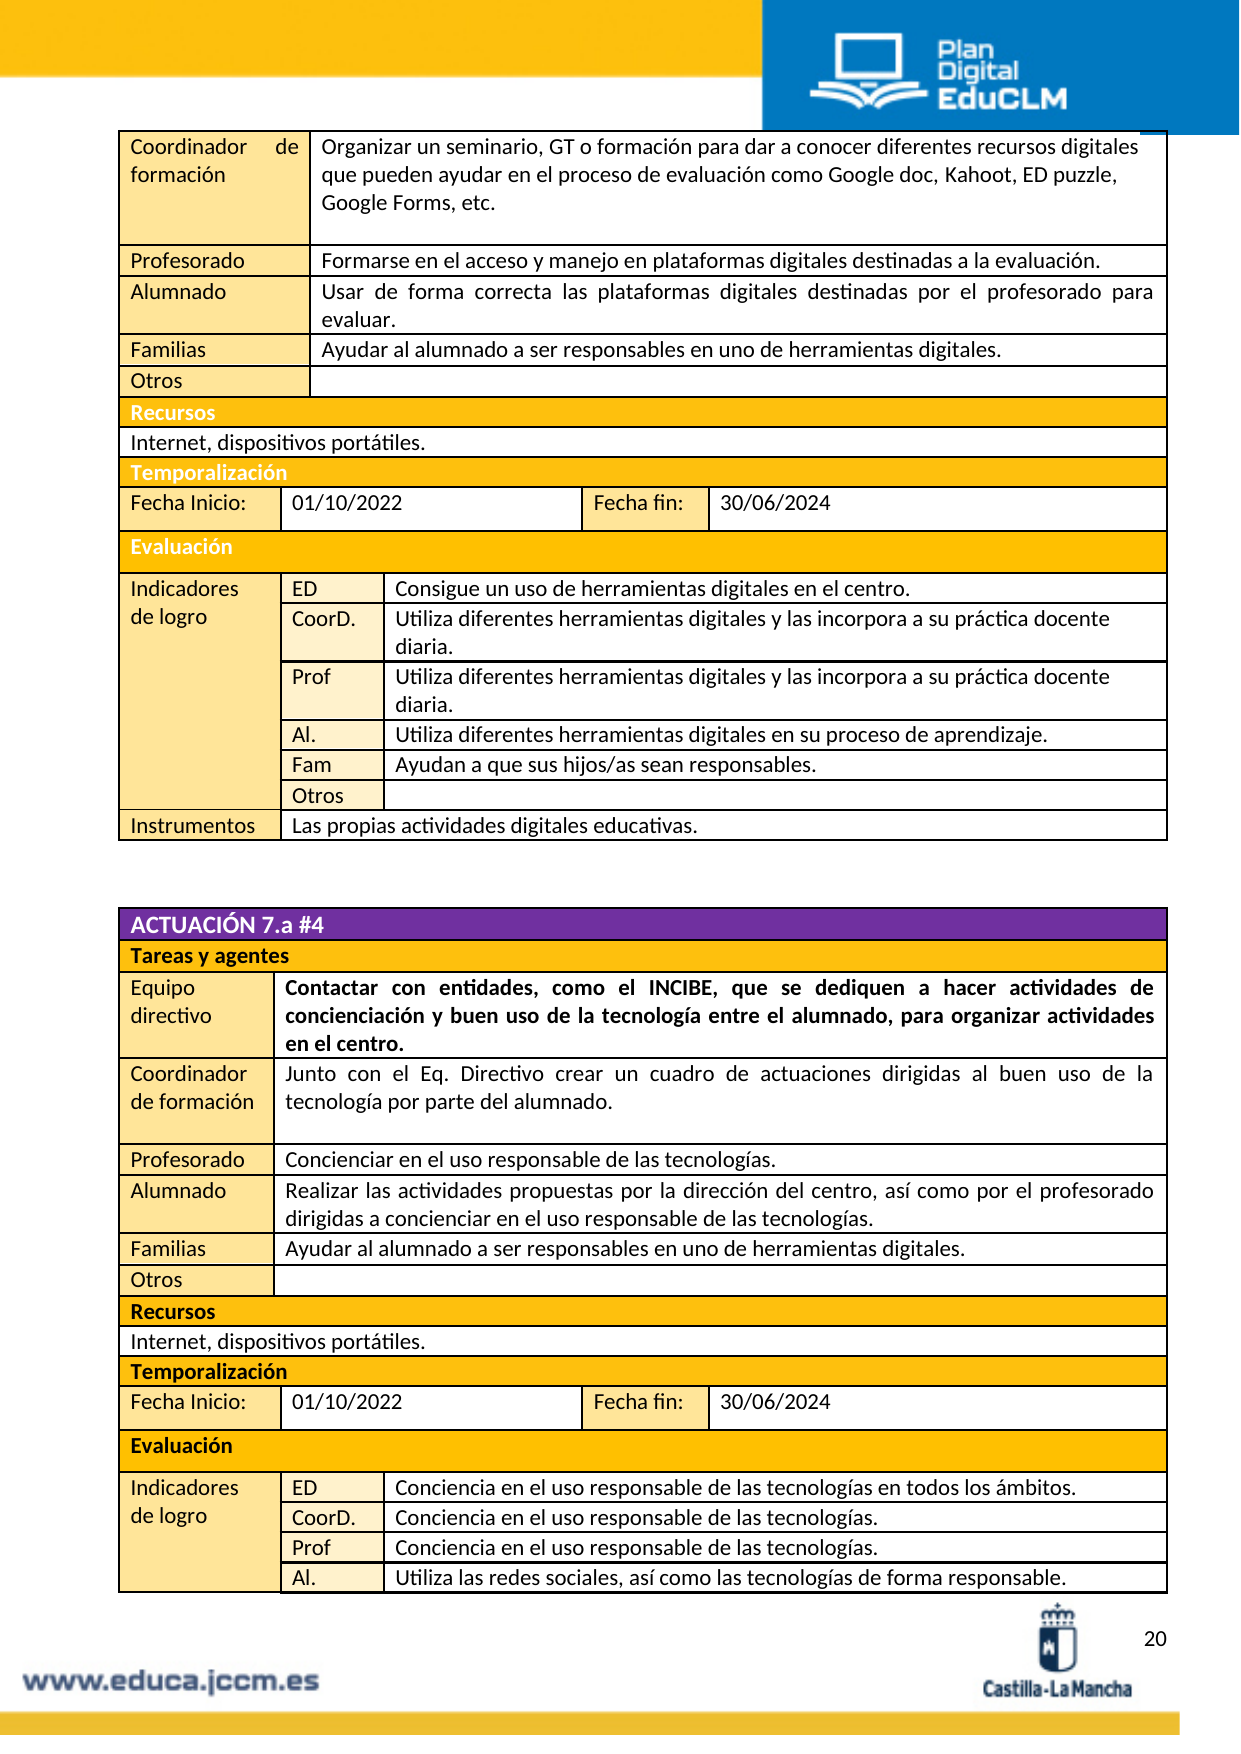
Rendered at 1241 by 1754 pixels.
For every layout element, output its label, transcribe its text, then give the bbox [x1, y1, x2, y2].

table_cell Recursos [120, 398, 1166, 426]
table_cell Temporalización [120, 1357, 1166, 1385]
table_cell Instrumentos [120, 810, 280, 839]
table_cell Utiliza diferentes herramientas digitales en su proceso de aprendizaje. [385, 721, 1166, 748]
table_cell Alumnado [120, 1176, 273, 1232]
table_cell Prof [282, 663, 383, 718]
table_cell Otros [120, 367, 309, 396]
table_cell Otros [282, 781, 383, 809]
table_cell Organizar un seminario, GT o formación para dar a conocer diferentes recursos digitales que pueden ayudar en el proceso de evaluación como Google doc, Kahoot, ED puzzle, Google Forms, etc. [311, 132, 1166, 244]
table_cell ED [282, 1473, 383, 1501]
table_cell Las propias actividades digitales educativas. [282, 811, 1166, 839]
table_cell [275, 1266, 1166, 1295]
table_cell Prof [282, 1533, 383, 1561]
table_cell Al. [282, 721, 383, 748]
table_cell Fecha fin: [583, 1387, 708, 1429]
table_cell Utiliza diferentes herramientas digitales y las incorpora a su práctica docente diaria. [385, 604, 1166, 660]
table_cell Profesorado [120, 246, 309, 275]
table_cell Contactar con entidades, como el INCIBE, que se dediquen a hacer actividades de concienciación y buen uso de la tecnología entre el alumnado, para organizar actividades en el centro. [275, 973, 1166, 1057]
table_cell Conciencia en el uso responsable de las tecnologías. [385, 1503, 1166, 1531]
table_cell Tareas y agentes [120, 941, 1166, 971]
table_cell Utiliza las redes sociales, así como las tecnologías de forma responsable. [385, 1564, 1166, 1591]
table_cell Junto con el Eq. Directivo crear un cuadro de actuaciones dirigidas al buen uso de la tecnología por parte del alumnado. [275, 1059, 1166, 1143]
table_cell 01/10/2022 [282, 1387, 581, 1429]
table_cell Internet, dispositivos portátiles. [120, 428, 1166, 456]
table_cell Fecha Inicio: [120, 1387, 280, 1429]
picture [0, 0, 1240, 135]
table_cell Recursos [120, 1297, 1166, 1325]
table_cell Equipo directivo [120, 973, 273, 1057]
table_header ACTUACIÓN 7.a #4 [120, 909, 1166, 939]
table_cell 01/10/2022 [282, 488, 581, 530]
table_cell 30/06/2024 [710, 488, 1166, 530]
table_cell Fecha Inicio: [120, 488, 280, 530]
table_cell Ayudar al alumnado a ser responsables en uno de herramientas digitales. [311, 335, 1166, 364]
table_cell Utiliza diferentes herramientas digitales y las incorpora a su práctica docente diaria. [385, 663, 1166, 718]
table_cell ED [282, 574, 383, 602]
table_cell Coordinador de formación [120, 1059, 273, 1143]
table_cell Evaluación [120, 1431, 1166, 1471]
table_cell Consigue un uso de herramientas digitales en el centro. [385, 574, 1166, 602]
table_cell Alumnado [120, 277, 309, 333]
table_cell Ayudan a que sus hijos/as sean responsables. [385, 751, 1166, 779]
table_cell CoorD. [282, 604, 383, 660]
table_cell Realizar las actividades propuestas por la dirección del centro, así como por el profesorado dirigidas a concienciar en el uso responsable de las tecnologías. [275, 1176, 1166, 1232]
table_cell Indicadores de logro [120, 1473, 280, 1591]
table_cell Conciencia en el uso responsable de las tecnologías. [385, 1533, 1166, 1561]
table_cell CoorD. [282, 1503, 383, 1531]
table_cell Temporalización [120, 458, 1166, 486]
table_cell Internet, dispositivos portátiles. [120, 1327, 1166, 1355]
table_cell [385, 781, 1166, 809]
table_cell Profesorado [120, 1145, 273, 1174]
table_cell Concienciar en el uso responsable de las tecnologías. [275, 1145, 1166, 1174]
table_cell Fecha fin: [583, 488, 708, 530]
table_cell Conciencia en el uso responsable de las tecnologías en todos los ámbitos. [385, 1473, 1166, 1501]
table_cell 30/06/2024 [710, 1387, 1166, 1429]
table_cell Otros [120, 1266, 273, 1295]
table_cell Al. [282, 1564, 383, 1591]
table_cell Coordinador de formación [120, 132, 309, 244]
table_cell Ayudar al alumnado a ser responsables en uno de herramientas digitales. [275, 1234, 1166, 1263]
table_cell Usar de forma correcta las plataformas digitales destinadas por el profesorado para evaluar. [311, 277, 1166, 333]
table_cell Formarse en el acceso y manejo en plataformas digitales destinadas a la evaluación. [311, 246, 1166, 275]
table_cell [311, 367, 1166, 396]
table_cell Indicadores de logro [120, 574, 280, 809]
picture [0, 1578, 1180, 1735]
table_cell Evaluación [120, 532, 1166, 572]
table_cell Familias [120, 335, 309, 364]
table_cell Fam [282, 751, 383, 779]
